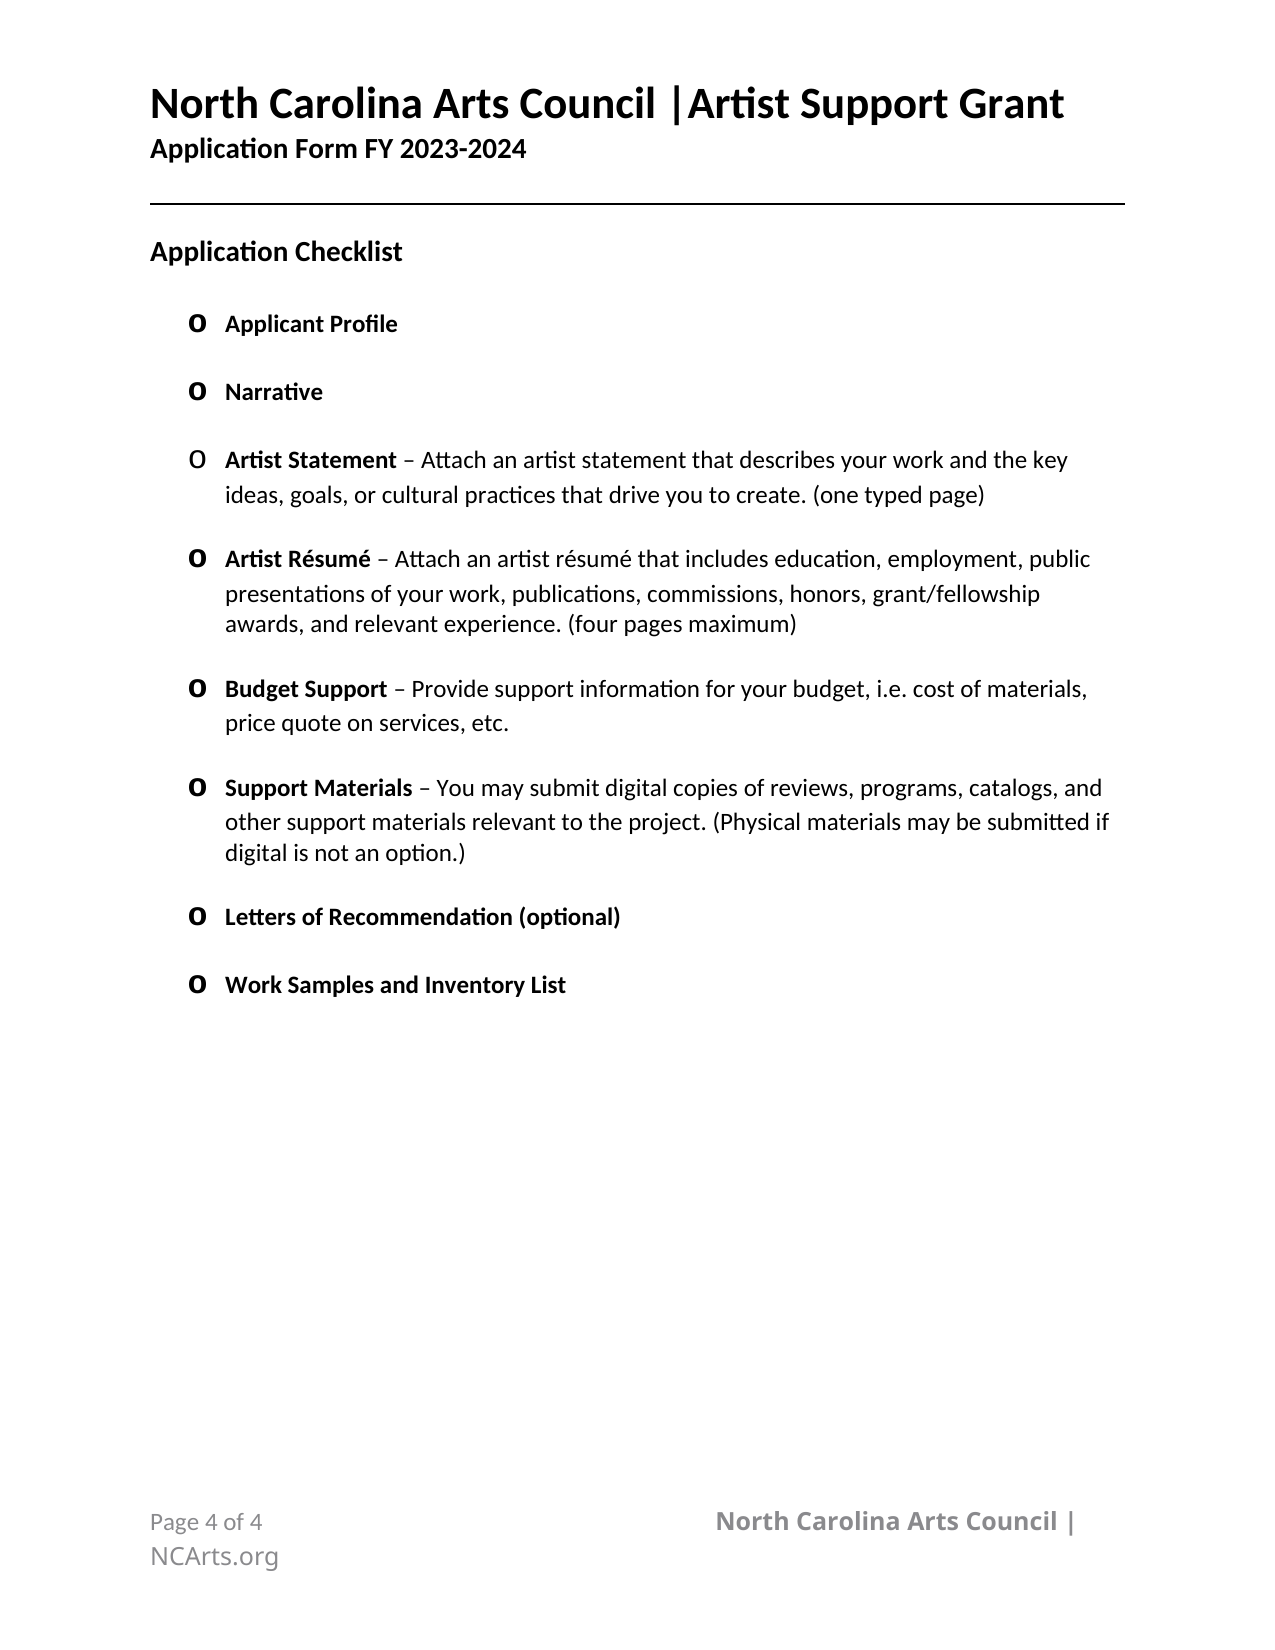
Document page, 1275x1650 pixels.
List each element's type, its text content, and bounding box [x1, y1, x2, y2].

list Support Materials – You may submit digital copies of reviews, programs, catalogs, and other support materials relevant to the project. (Physical materials may be submitted if digital is not an option.) [187, 768, 1125, 867]
list Narrative [187, 373, 1125, 411]
list Artist Statement – Attach an artist statement that describes your work and the key ideas, goals, or cultural practices that drive you to create. (one typed page) [187, 441, 1125, 509]
list Work Samples and Inventory List [187, 966, 1125, 1004]
list Budget Support – Provide support information for your budget, i.e. cost of materials, price quote on services, etc. [187, 669, 1125, 738]
list Applicant Profile [187, 304, 1125, 342]
list Letters of Recommendation (optional) [187, 898, 1125, 936]
text Application Checklist [150, 233, 1125, 269]
list Artist Résumé – Attach an artist résumé that includes education, employment, public presentations of your work, publications, commissions, honors, grant/fellowship awards, and relevant experience. (four pages maximum) [187, 540, 1125, 639]
